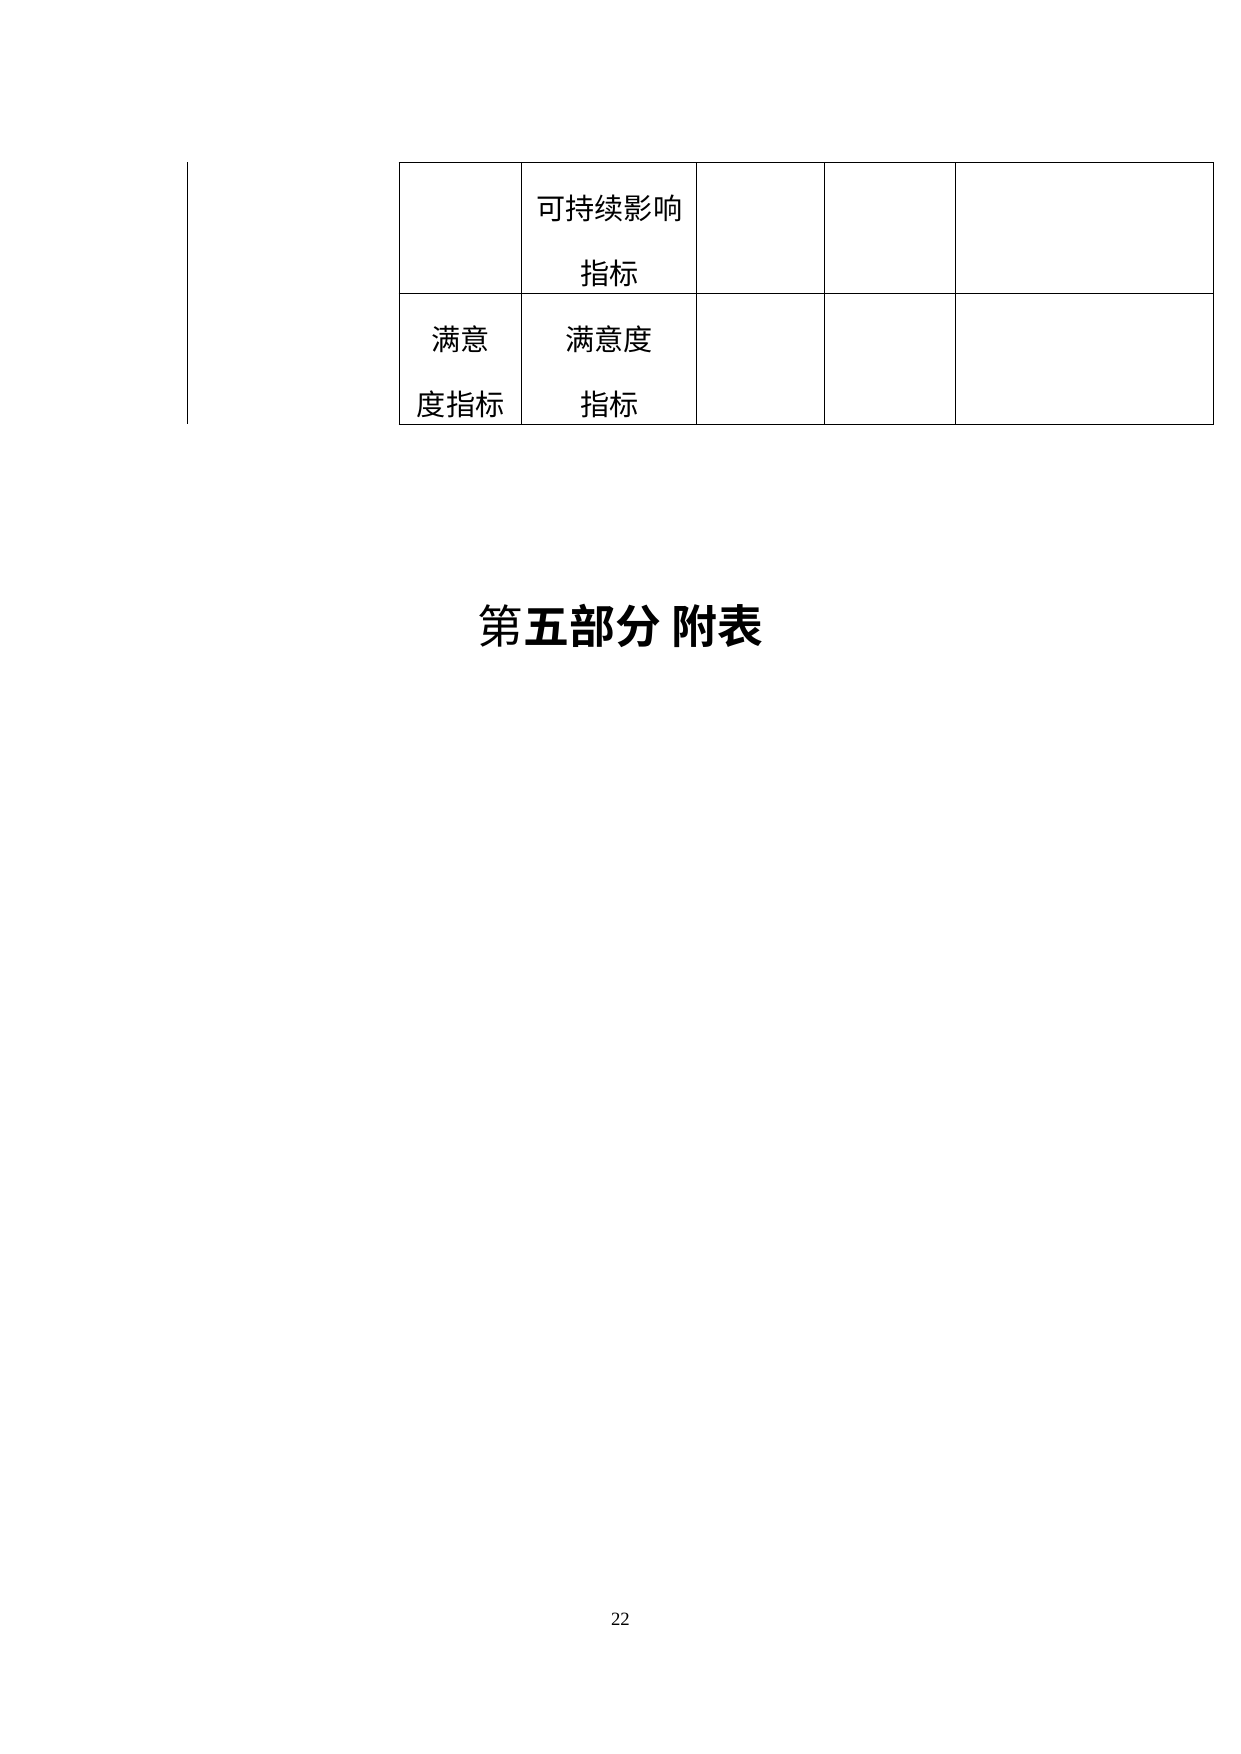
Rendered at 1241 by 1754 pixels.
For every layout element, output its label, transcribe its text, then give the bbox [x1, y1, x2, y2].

table_cell 满意 度指标 [400, 294, 521, 424]
table_cell [825, 294, 955, 424]
table_cell [956, 163, 1213, 293]
table_cell [697, 163, 824, 293]
table_cell 可持续影响 指标 [522, 163, 696, 293]
text 第五部分 附表 [187, 575, 1053, 673]
table_cell [825, 163, 955, 293]
table_cell [956, 294, 1213, 424]
table_cell 满意度 指标 [522, 294, 696, 424]
table_cell [697, 294, 824, 424]
